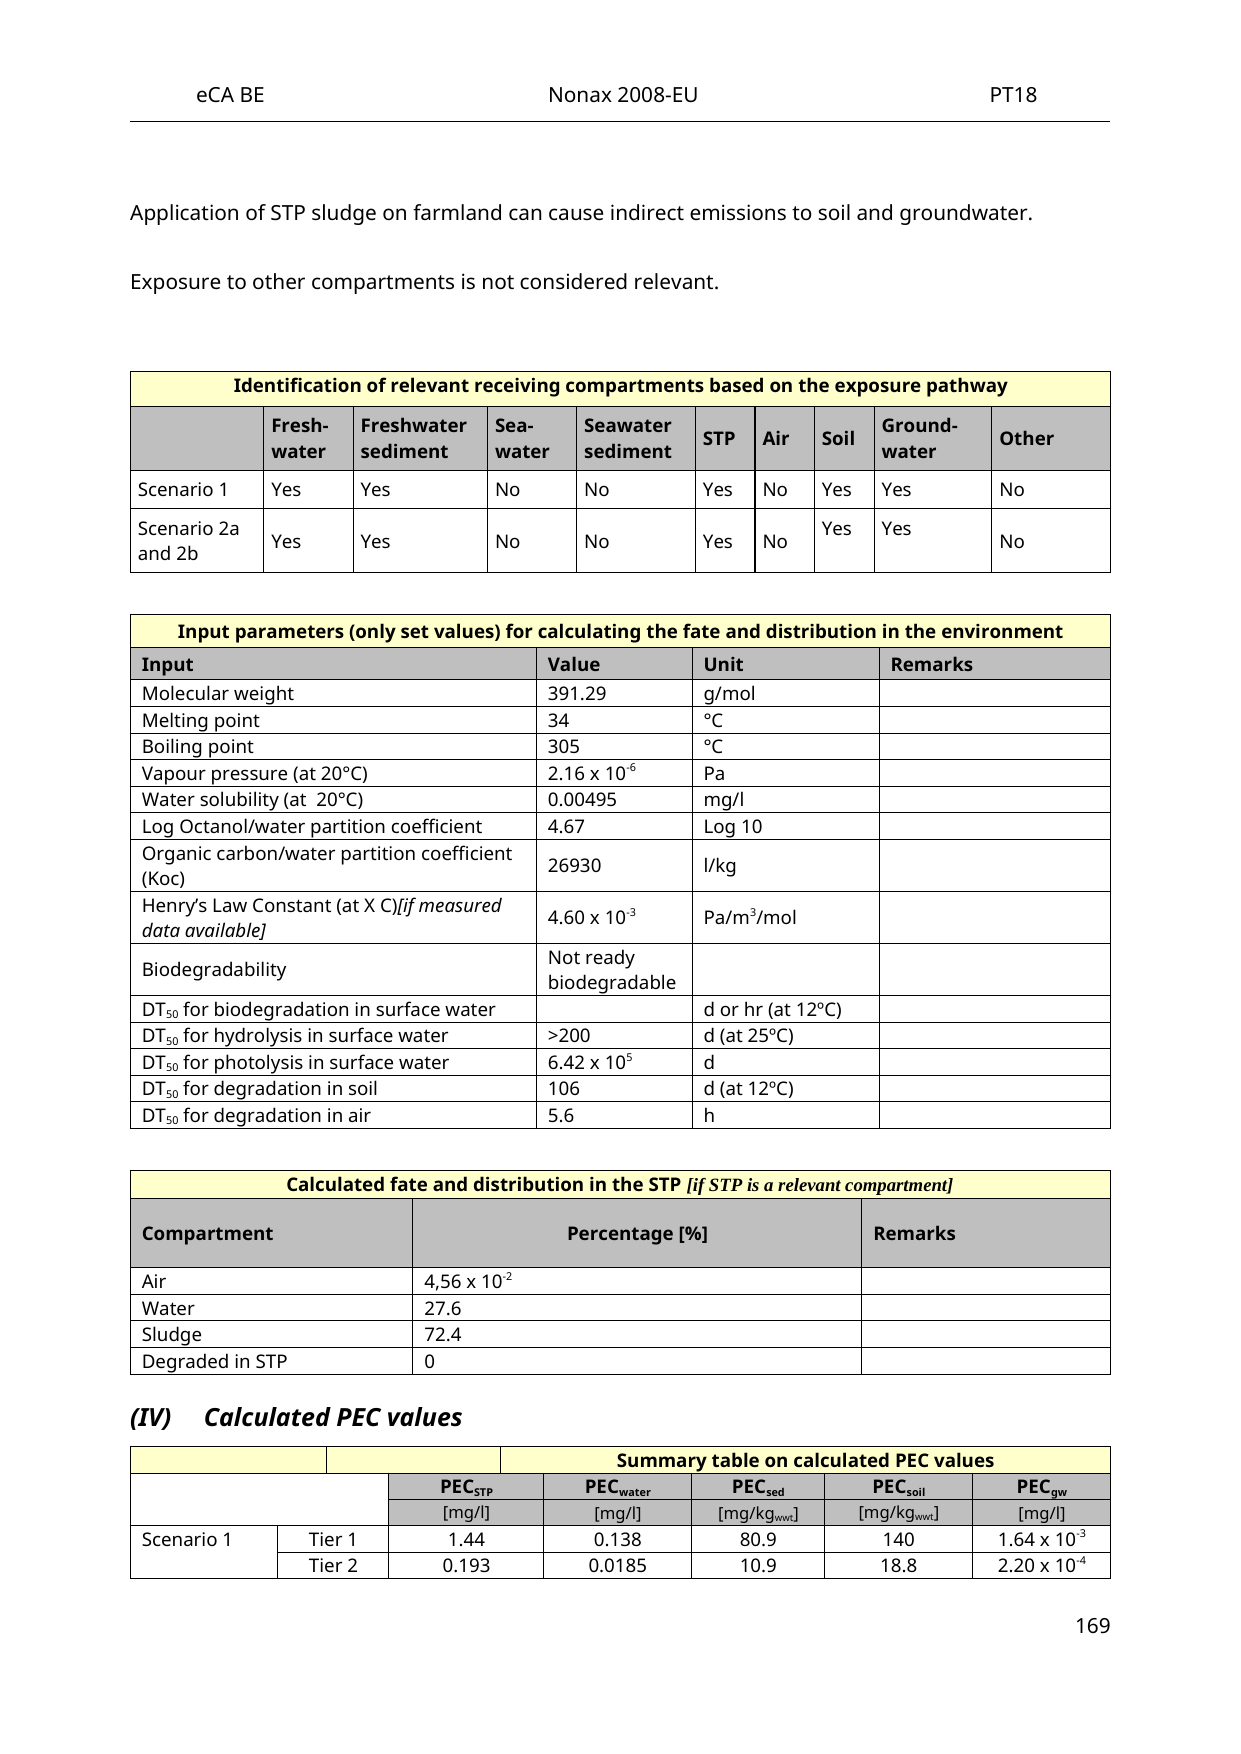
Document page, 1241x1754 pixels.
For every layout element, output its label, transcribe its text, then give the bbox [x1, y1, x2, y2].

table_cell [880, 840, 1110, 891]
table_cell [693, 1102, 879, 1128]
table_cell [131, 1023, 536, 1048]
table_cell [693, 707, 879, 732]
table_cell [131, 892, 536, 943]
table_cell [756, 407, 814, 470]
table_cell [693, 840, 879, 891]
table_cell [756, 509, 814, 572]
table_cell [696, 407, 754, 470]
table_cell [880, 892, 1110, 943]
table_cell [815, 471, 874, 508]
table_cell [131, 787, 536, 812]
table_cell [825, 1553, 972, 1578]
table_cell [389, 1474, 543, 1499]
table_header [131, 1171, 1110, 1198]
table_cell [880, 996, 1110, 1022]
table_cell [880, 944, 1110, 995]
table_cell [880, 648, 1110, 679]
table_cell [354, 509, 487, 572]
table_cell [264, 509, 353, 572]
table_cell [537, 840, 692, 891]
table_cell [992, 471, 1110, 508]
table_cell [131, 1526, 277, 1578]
text Application of STP sludge on farmland can cause indirect emissions to soil and groundwater. [130, 198, 1110, 226]
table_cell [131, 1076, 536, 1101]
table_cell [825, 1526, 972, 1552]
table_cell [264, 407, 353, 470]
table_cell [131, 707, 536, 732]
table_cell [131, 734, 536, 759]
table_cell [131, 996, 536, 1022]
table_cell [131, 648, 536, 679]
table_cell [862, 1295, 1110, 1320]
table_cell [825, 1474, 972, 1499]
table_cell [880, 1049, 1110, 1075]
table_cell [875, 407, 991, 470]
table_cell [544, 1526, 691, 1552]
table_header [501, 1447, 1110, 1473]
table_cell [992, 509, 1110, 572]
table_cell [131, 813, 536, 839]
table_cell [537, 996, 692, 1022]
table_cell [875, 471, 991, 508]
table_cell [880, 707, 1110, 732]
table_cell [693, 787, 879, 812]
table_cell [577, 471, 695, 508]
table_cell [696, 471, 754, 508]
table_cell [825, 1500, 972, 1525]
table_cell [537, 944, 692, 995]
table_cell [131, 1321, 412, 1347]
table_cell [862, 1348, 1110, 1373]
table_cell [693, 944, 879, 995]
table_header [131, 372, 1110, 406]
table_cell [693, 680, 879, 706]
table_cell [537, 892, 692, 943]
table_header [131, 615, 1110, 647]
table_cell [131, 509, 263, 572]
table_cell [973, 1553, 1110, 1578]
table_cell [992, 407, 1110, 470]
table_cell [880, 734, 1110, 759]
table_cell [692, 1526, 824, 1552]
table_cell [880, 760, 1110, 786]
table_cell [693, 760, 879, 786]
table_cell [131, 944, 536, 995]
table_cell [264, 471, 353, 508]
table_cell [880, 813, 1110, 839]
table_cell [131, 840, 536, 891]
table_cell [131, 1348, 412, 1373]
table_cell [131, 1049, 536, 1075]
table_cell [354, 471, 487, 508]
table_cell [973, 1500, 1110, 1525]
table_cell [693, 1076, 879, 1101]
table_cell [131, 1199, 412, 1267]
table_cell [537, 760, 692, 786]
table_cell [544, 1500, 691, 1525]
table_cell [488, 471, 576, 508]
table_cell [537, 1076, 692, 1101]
subtitle Calculated PEC values [130, 1399, 1110, 1433]
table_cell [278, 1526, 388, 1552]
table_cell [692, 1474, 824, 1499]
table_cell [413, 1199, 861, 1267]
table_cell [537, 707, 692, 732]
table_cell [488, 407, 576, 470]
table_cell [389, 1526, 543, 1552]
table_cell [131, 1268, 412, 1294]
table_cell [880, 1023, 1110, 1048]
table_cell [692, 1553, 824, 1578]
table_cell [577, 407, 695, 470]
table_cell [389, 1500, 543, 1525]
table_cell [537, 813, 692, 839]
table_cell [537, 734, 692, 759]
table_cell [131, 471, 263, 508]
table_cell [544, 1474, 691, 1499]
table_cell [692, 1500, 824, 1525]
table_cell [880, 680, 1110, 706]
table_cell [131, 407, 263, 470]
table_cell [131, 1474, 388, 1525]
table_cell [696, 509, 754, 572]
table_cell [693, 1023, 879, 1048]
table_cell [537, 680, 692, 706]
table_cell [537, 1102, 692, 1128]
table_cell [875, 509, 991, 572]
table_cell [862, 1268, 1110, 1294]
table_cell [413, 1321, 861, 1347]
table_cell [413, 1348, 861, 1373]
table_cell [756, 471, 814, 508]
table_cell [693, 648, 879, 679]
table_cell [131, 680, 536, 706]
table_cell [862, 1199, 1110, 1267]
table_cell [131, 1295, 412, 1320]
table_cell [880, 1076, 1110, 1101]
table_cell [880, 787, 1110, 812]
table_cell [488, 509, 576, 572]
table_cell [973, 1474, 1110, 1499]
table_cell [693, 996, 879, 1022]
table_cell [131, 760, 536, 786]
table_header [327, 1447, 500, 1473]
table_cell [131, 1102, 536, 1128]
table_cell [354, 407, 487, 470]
text Exposure to other compartments is not considered relevant. [130, 267, 1110, 296]
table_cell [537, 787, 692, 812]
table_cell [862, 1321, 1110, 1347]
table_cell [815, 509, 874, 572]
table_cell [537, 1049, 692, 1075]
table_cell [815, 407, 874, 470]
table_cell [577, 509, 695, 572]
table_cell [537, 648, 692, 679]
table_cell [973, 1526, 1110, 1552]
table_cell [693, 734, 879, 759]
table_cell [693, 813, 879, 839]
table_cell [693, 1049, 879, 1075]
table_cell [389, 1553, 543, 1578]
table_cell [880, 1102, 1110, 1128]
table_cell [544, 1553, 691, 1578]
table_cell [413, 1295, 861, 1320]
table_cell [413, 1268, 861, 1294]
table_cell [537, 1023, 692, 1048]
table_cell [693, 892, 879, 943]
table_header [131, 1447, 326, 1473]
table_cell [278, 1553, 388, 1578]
